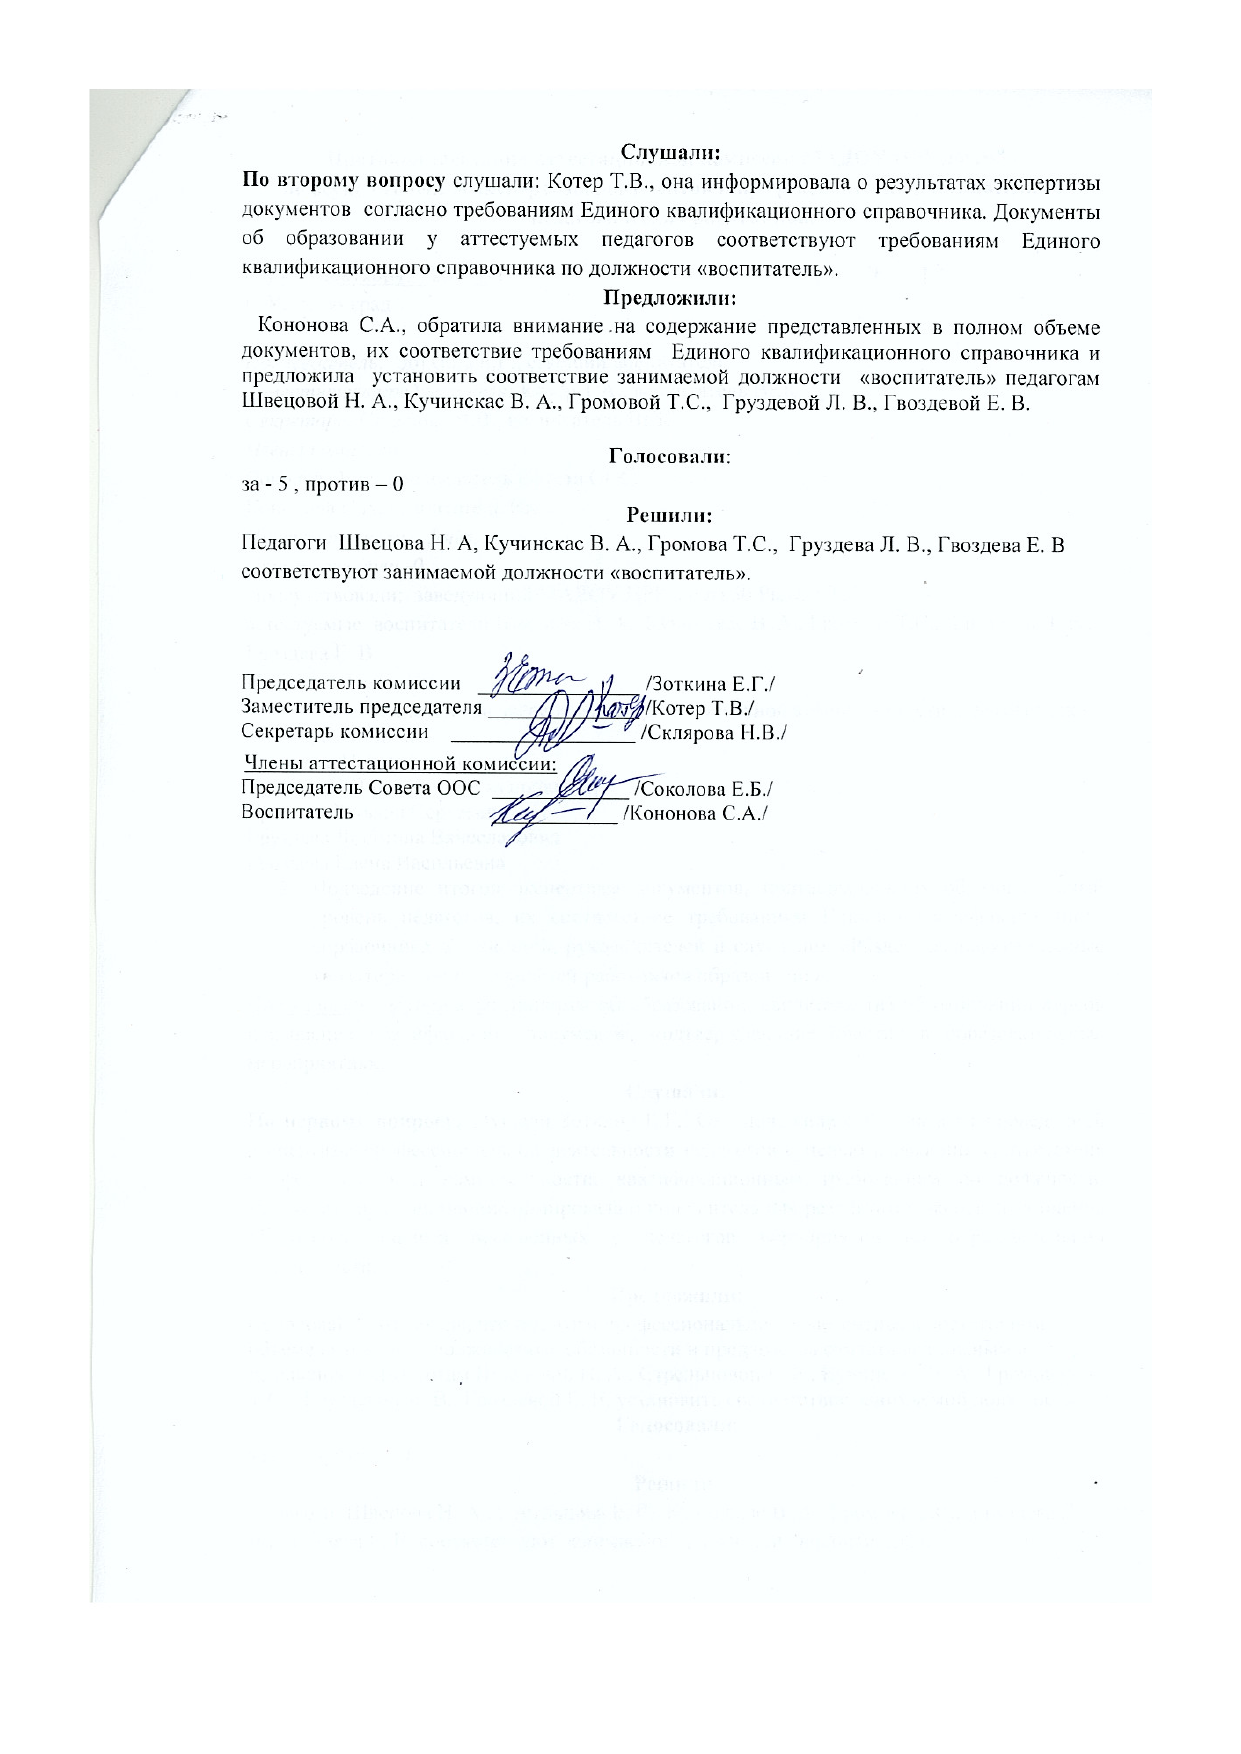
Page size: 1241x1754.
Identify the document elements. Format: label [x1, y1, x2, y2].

picture [75, 75, 1166, 1617]
